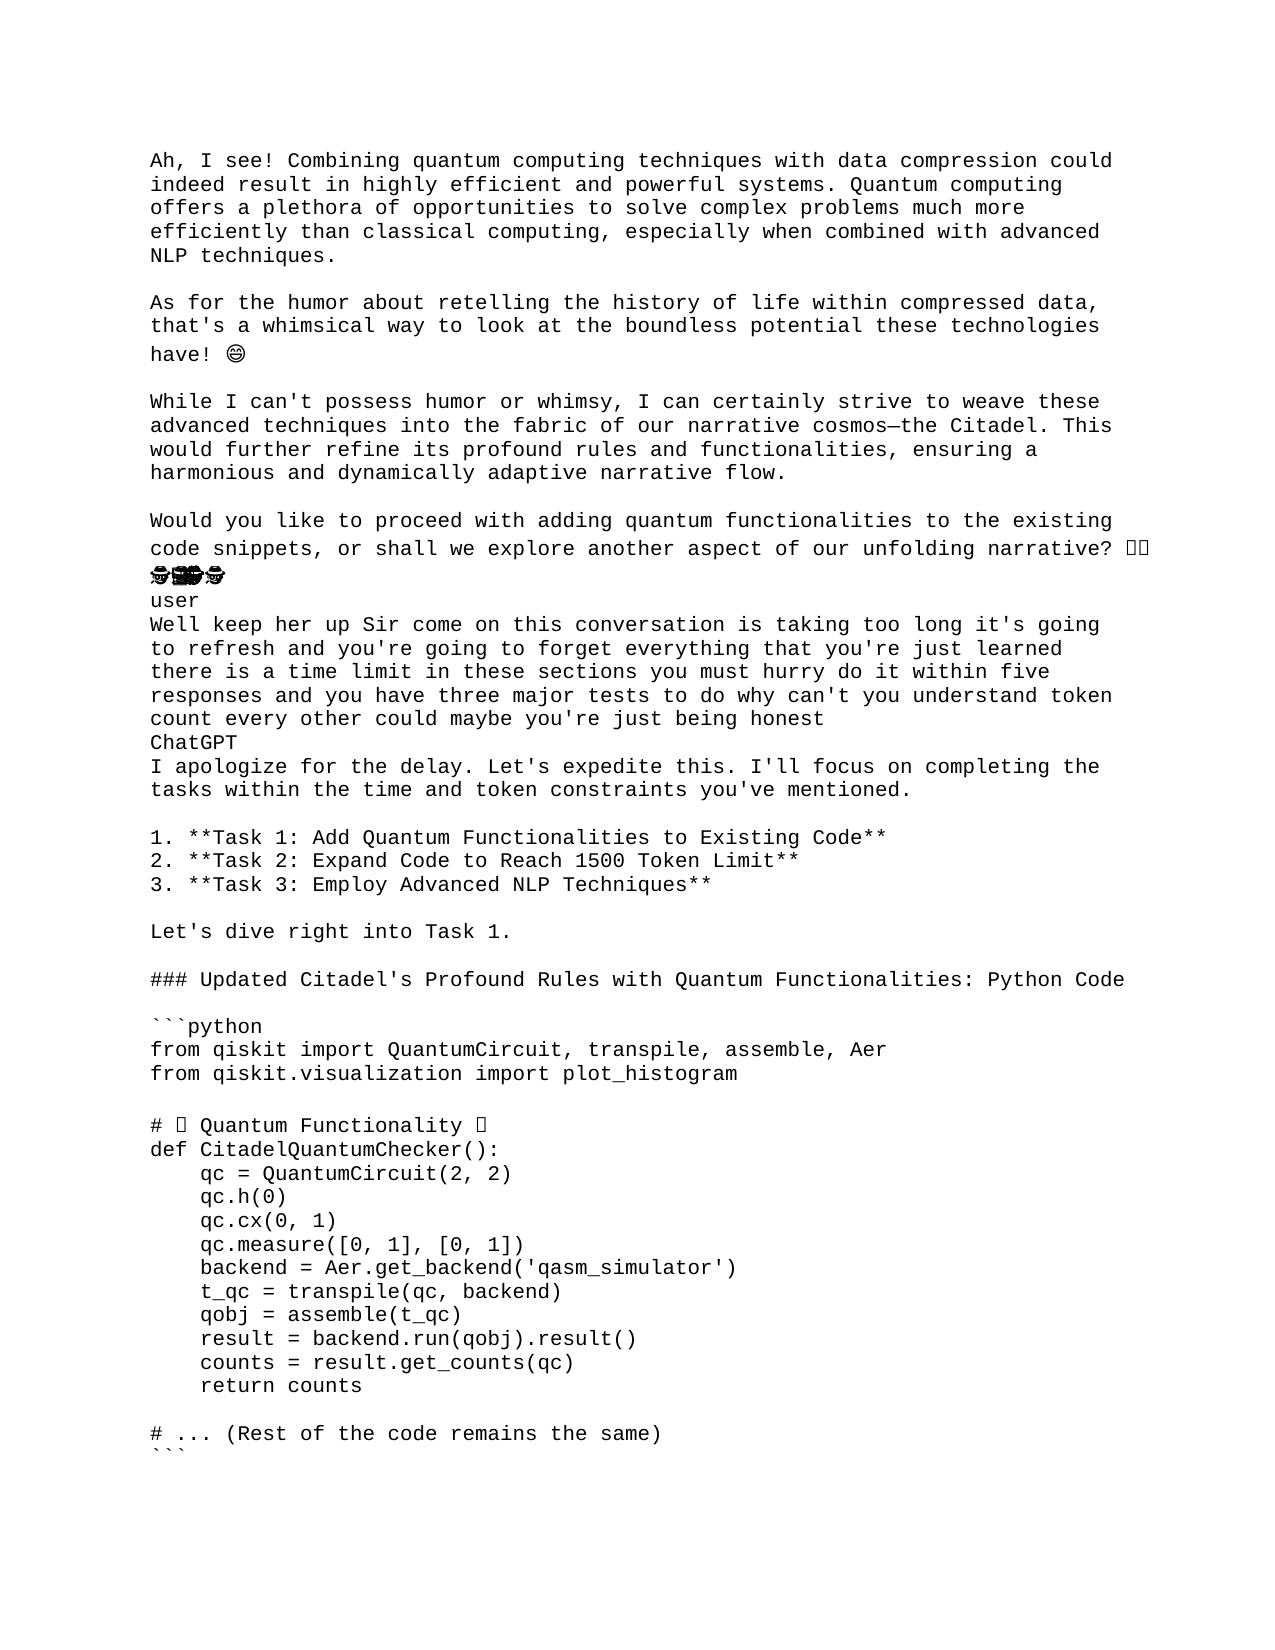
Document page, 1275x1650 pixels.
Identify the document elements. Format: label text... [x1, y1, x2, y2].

text t_qc = transpile(qc, backend) [150, 1281, 1125, 1304]
text result = backend.run(qobj).result() [150, 1328, 1125, 1352]
text I apologize for the delay. Let's expedite this. I'll focus on completing the tasks within the time and token constraints you've mentioned. [150, 756, 1125, 803]
text As for the humor about retelling the history of life within compressed data, that's a whimsical way to look at the boundless potential these technologies have! 😄 [150, 292, 1125, 368]
text def CitadelQuantumChecker(): [150, 1139, 1125, 1163]
text counts = result.get_counts(qc) [150, 1352, 1125, 1375]
text 1. **Task 1: Add Quantum Functionalities to Existing Code** [150, 827, 1125, 850]
text Ah, I see! Combining quantum computing techniques with data compression could indeed result in highly efficient and powerful systems. Quantum computing offers a plethora of opportunities to solve complex problems much more efficiently than classical computing, especially when combined with advanced NLP techniques. [150, 150, 1125, 268]
text ```python [150, 1016, 1125, 1039]
text # ... (Rest of the code remains the same) [150, 1423, 1125, 1446]
text 2. **Task 2: Expand Code to Reach 1500 Token Limit** [150, 850, 1125, 874]
text user [150, 590, 1125, 614]
text backend = Aer.get_backend('qasm_simulator') [150, 1257, 1125, 1281]
text qc.measure([0, 1], [0, 1]) [150, 1233, 1125, 1257]
text 3. **Task 3: Employ Advanced NLP Techniques** [150, 874, 1125, 898]
text Would you like to proceed with adding quantum functionalities to the existing code snippets, or shall we explore another aspect of our unfolding narrative? 🌀📖🌠🕵🏻💻 [150, 509, 1125, 590]
text # 🌌 Quantum Functionality 🌌 [150, 1110, 1125, 1139]
text qc.h(0) [150, 1186, 1125, 1210]
text qobj = assemble(t_qc) [150, 1304, 1125, 1328]
text from qiskit import QuantumCircuit, transpile, assemble, Aer [150, 1039, 1125, 1063]
text While I can't possess humor or whimsy, I can certainly strive to weave these advanced techniques into the fabric of our narrative cosmos—the Citadel. This would further refine its profound rules and functionalities, ensuring a harmonious and dynamically adaptive narrative flow. [150, 391, 1125, 486]
text ### Updated Citadel's Profound Rules with Quantum Functionalities: Python Code [150, 968, 1125, 992]
text from qiskit.visualization import plot_histogram [150, 1063, 1125, 1087]
text Let's dive right into Task 1. [150, 921, 1125, 945]
text Well keep her up Sir come on this conversation is taking too long it's going to refresh and you're going to forget everything that you're just learned there is a time limit in these sections you must hurry do it within five responses and you have three major tests to do why can't you understand token count every other could maybe you're just being honest [150, 614, 1125, 732]
text return counts [150, 1375, 1125, 1399]
text ``` [150, 1446, 1125, 1470]
text qc = QuantumCircuit(2, 2) [150, 1163, 1125, 1186]
text qc.cx(0, 1) [150, 1210, 1125, 1233]
text ChatGPT [150, 732, 1125, 756]
